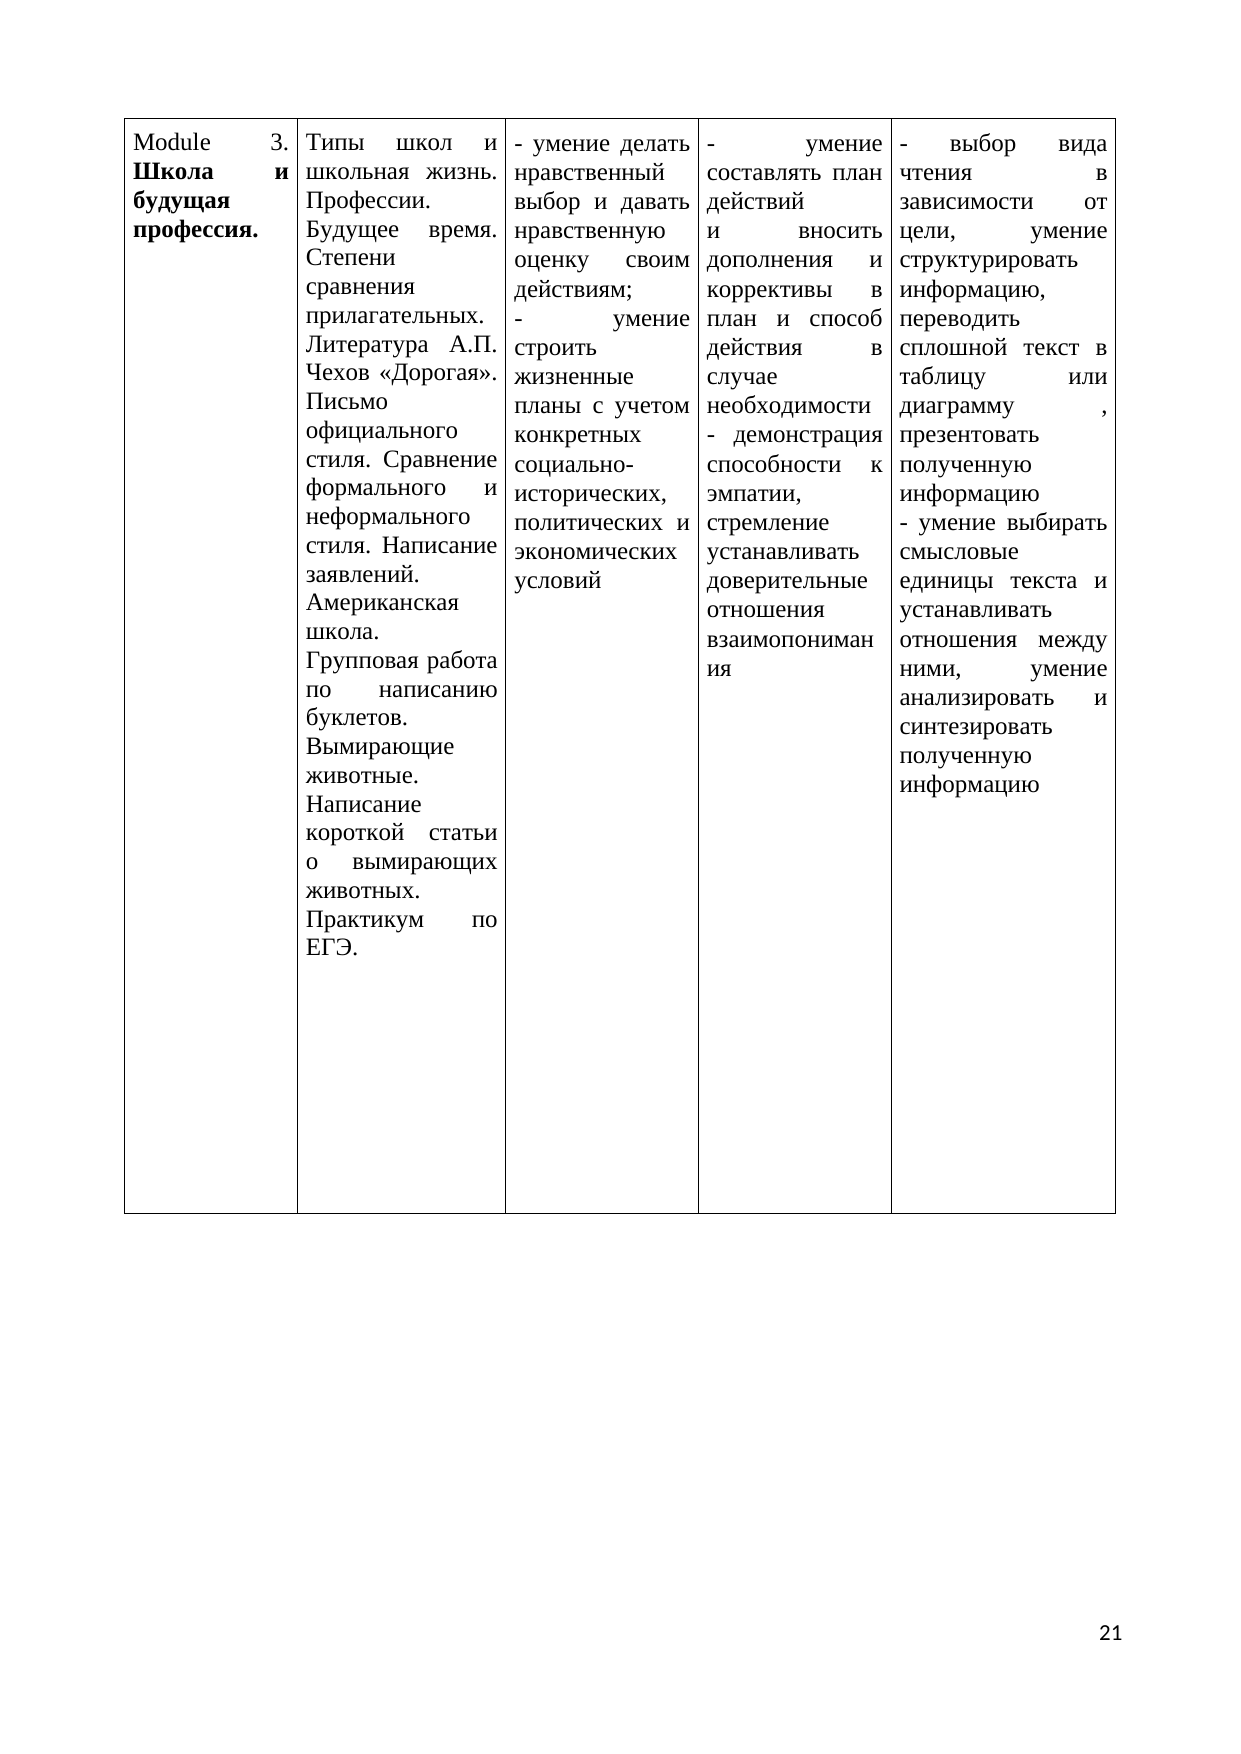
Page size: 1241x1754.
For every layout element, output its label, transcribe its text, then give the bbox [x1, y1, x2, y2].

table_cell - умение составлять план действий и вносить дополнения и коррективы в план и способ действия в случае необходимости - демонстрация способности к эмпатии, стремление устанавливать доверительные отношения взаимопонимания [699, 119, 891, 1213]
table_cell - выбор вида чтения в зависимости от цели, умение структурировать информацию, переводить сплошной текст в таблицу или диаграмму , презентовать полученную информацию - умение выбирать смысловые единицы текста и устанавливать отношения между ними, умение анализировать и синтезировать полученную информацию [892, 119, 1115, 1213]
table_cell - умение делать нравственный выбор и давать нравственную оценку своим действиям; - умение строить жизненные планы с учетом конкретных социально-исторических, политических и экономических условий [506, 119, 698, 1213]
table_cell Module 3. Школа и будущая профессия. [125, 119, 297, 1213]
table_cell Типы школ и школьная жизнь. Профессии. Будущее время. Степени сравнения прилагательных. Литература А.П. Чехов «Дорогая». Письмо официального стиля. Сравнение формального и неформального стиля. Написание заявлений. Американская школа. Групповая работа по написанию буклетов. Вымирающие животные. Написание короткой статьи о вымирающих животных. Практикум по ЕГЭ. [298, 119, 505, 1213]
